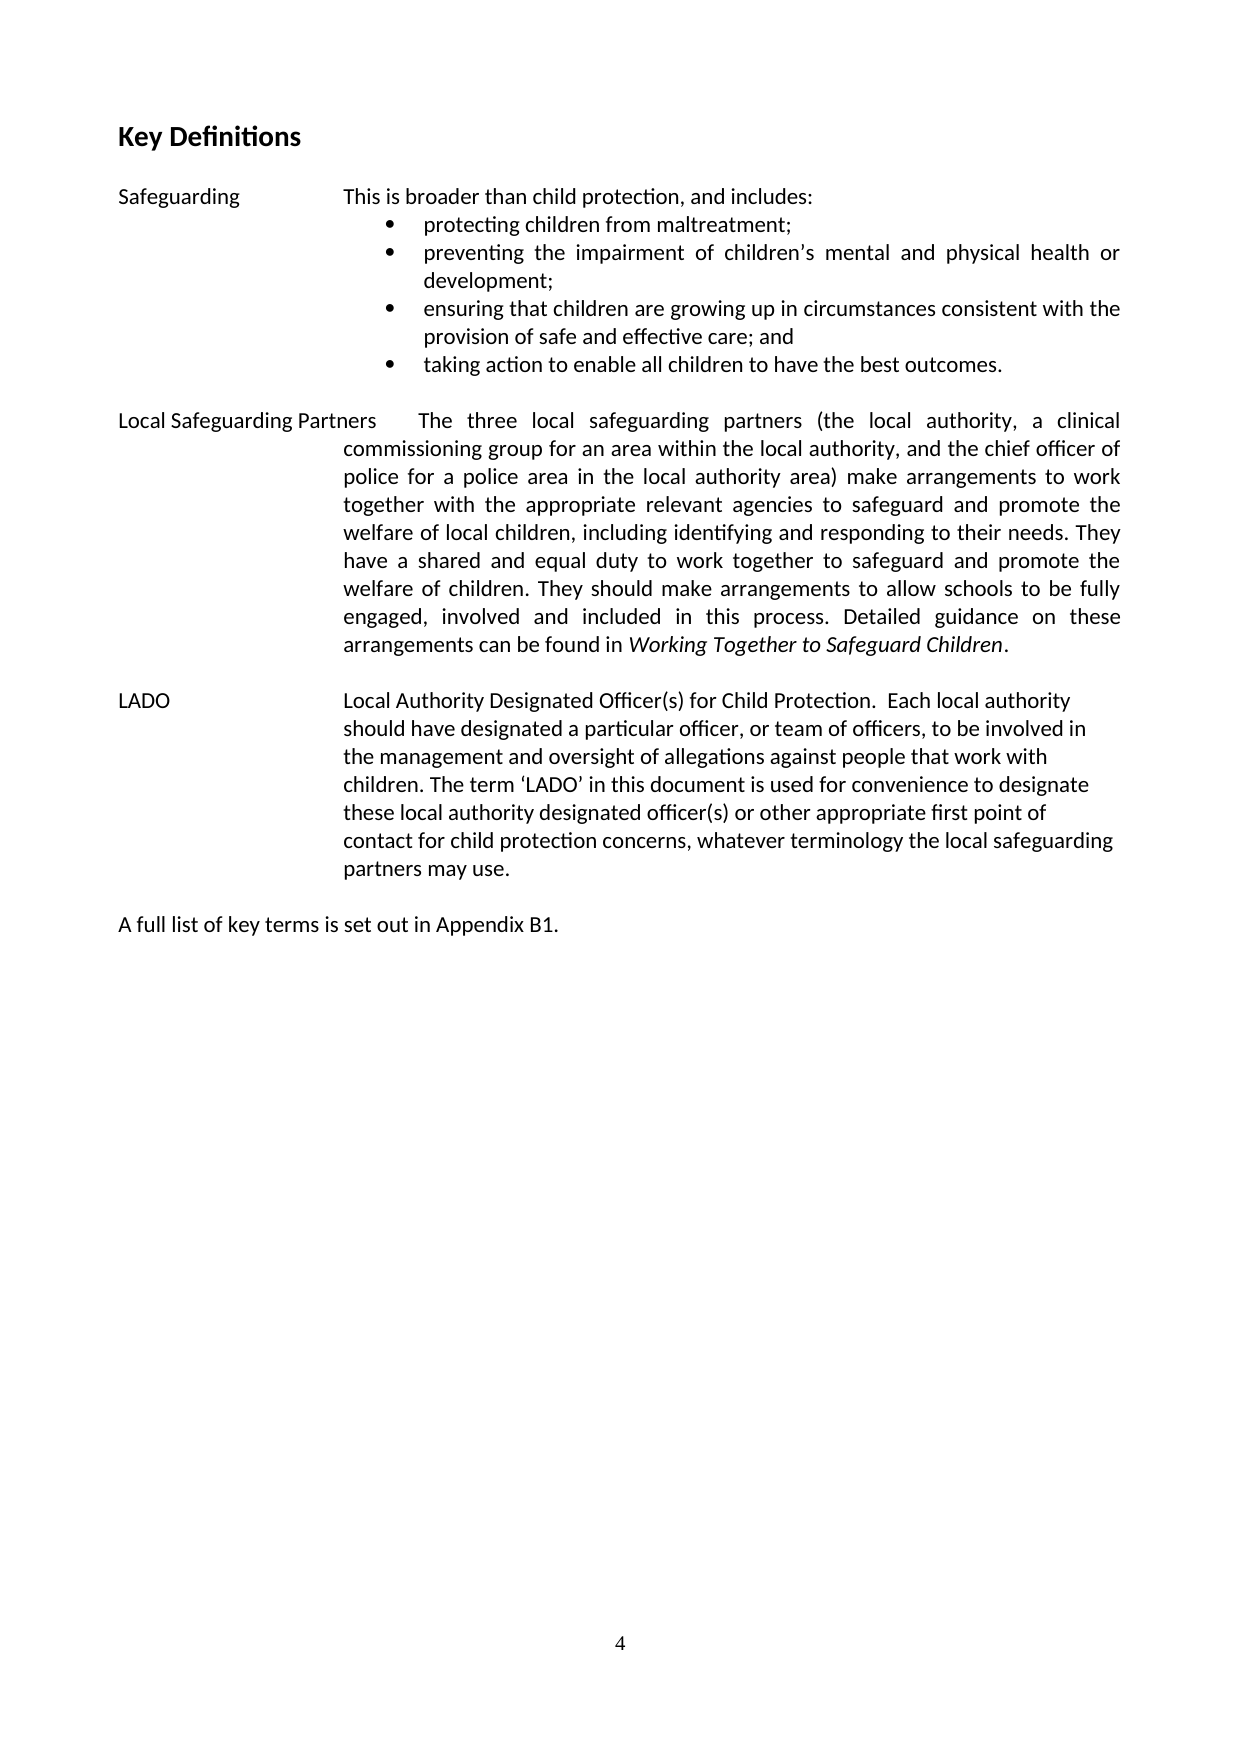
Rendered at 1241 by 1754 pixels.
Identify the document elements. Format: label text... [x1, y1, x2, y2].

text LADO Local Authority Designated Officer(s) for Child Protection. Each local authority should have designated a particular officer, or team of officers, to be involved in the management and oversight of allegations against people that work with children. The term ‘LADO’ in this document is used for convenience to designate these local authority designated officer(s) or other appropriate first point of contact for child protection concerns, whatever terminology the local safeguarding partners may use. [118, 686, 1122, 882]
text Key Definitions [118, 118, 1122, 154]
text Local Safeguarding Partners The three local safeguarding partners (the local authority, a clinical commissioning group for an area within the local authority, and the chief officer of police for a police area in the local authority area) make arrangements to work together with the appropriate relevant agencies to safeguard and promote the welfare of local children, including identifying and responding to their needs. They have a shared and equal duty to work together to safeguard and promote the welfare of children. They should make arrangements to allow schools to be fully engaged, involved and included in this process. Detailed guidance on these arrangements can be found in Working Together to Safeguard Children. [118, 406, 1122, 658]
title A full list of key terms is set out in Appendix B1. [118, 910, 1122, 938]
text Safeguarding This is broader than child protection, and includes: [118, 182, 1122, 210]
list ensuring that children are growing up in circumstances consistent with the provision of safe and effective care; and [386, 294, 1122, 350]
list taking action to enable all children to have the best outcomes. [386, 350, 1122, 378]
list preventing the impairment of children’s mental and physical health or development; [386, 238, 1122, 294]
list protecting children from maltreatment; [386, 210, 1122, 238]
